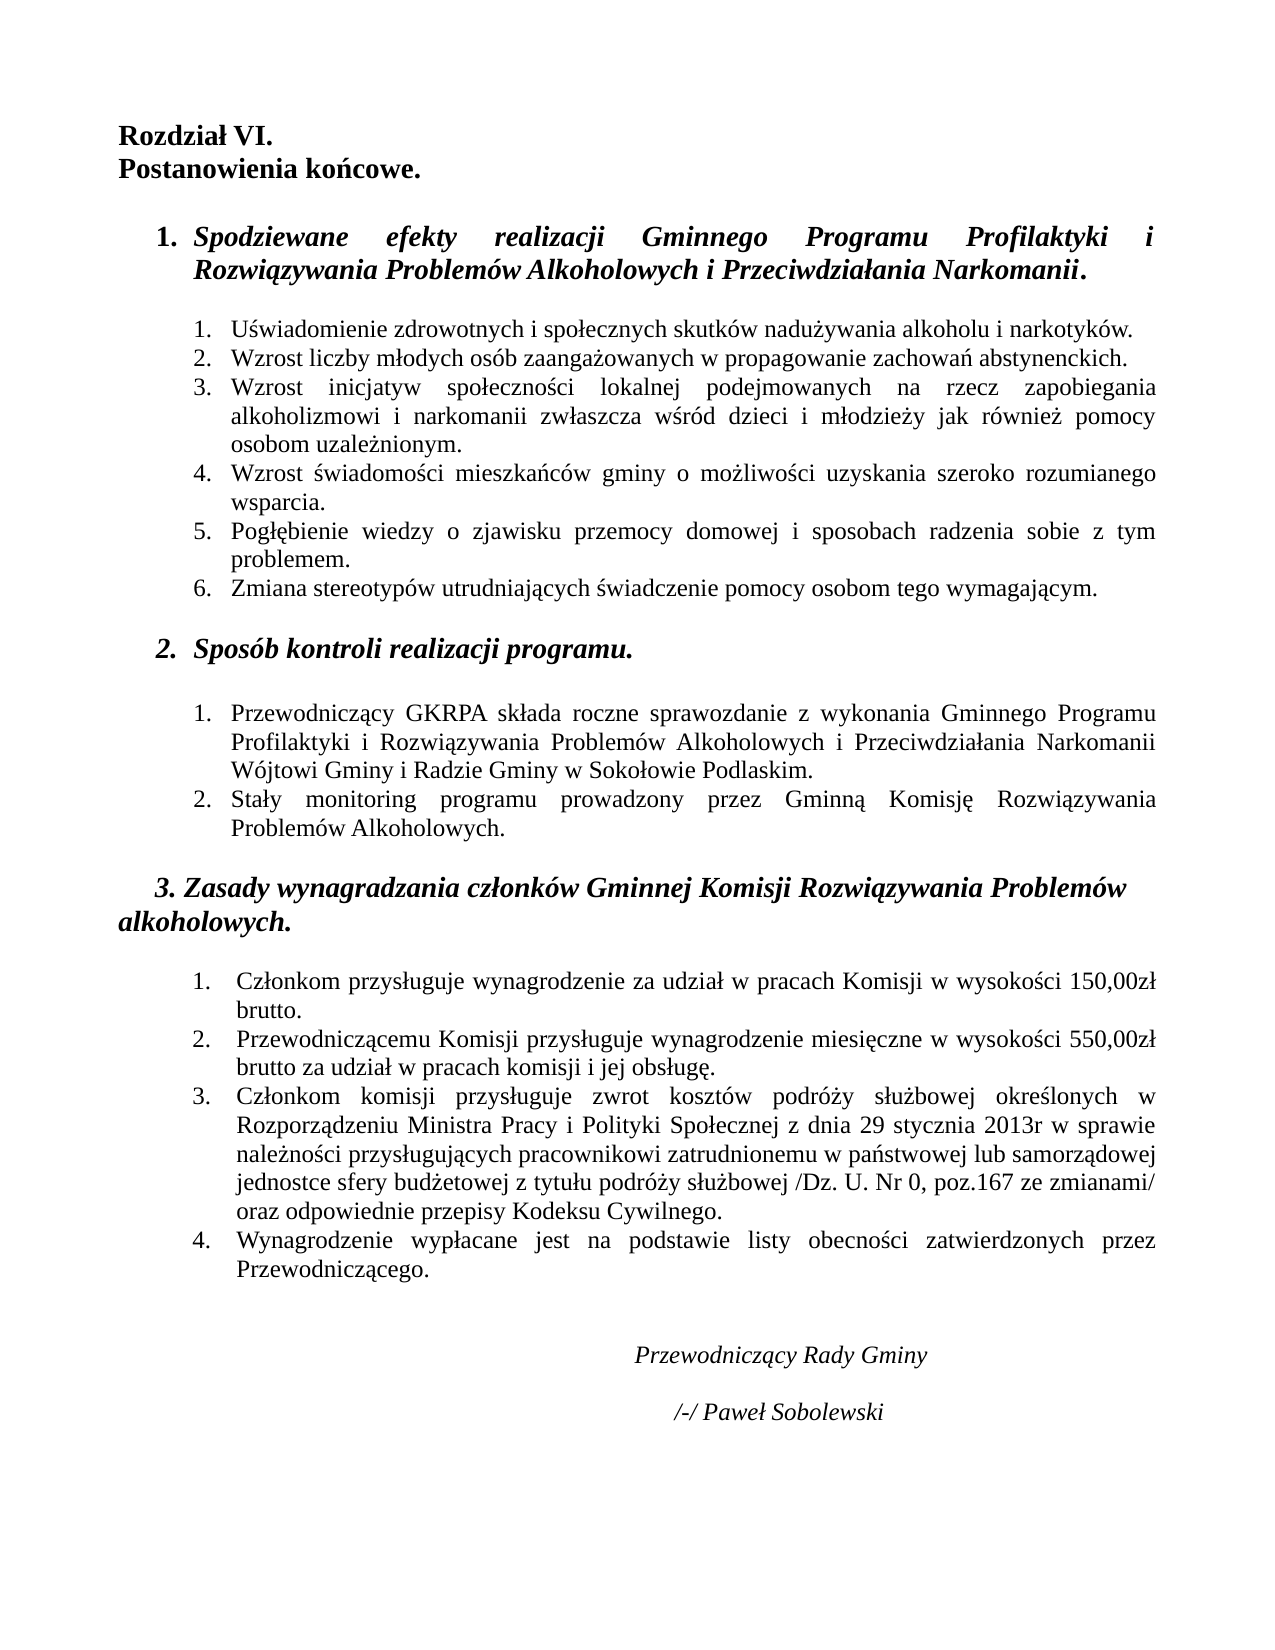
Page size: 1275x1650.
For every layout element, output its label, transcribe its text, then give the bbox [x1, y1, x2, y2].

list Członkom przysługuje wynagrodzenie za udział w pracach Komisji w wysokości 150,00zł brutto. [192, 966, 1157, 1024]
list alkoholowych. [118, 904, 1157, 937]
list Stały monitoring programu prowadzony przez Gminną Komisję Rozwiązywania Problemów Alkoholowych. [193, 784, 1157, 842]
list Sposób kontroli realizacji programu. [156, 631, 1157, 664]
text Postanowienia końcowe. [118, 152, 1157, 185]
text Rozdział VI. [118, 118, 1157, 152]
list Członkom komisji przysługuje zwrot kosztów podróży służbowej określonych w Rozporządzeniu Ministra Pracy i Polityki Społecznej z dnia 29 stycznia 2013r w sprawie należności przysługujących pracownikowi zatrudnionemu w państwowej lub samorządowej jednostce sfery budżetowej z tytułu podróży służbowej /Dz. U. Nr 0, poz.167 ze zmianami/ oraz odpowiednie przepisy Kodeksu Cywilnego. [192, 1081, 1157, 1225]
list 3. Zasady wynagradzania członków Gminnej Komisji Rozwiązywania Problemów [118, 870, 1157, 904]
list Uświadomienie zdrowotnych i społecznych skutków nadużywania alkoholu i narkotyków. [193, 314, 1157, 343]
list Przewodniczący GKRPA składa roczne sprawozdanie z wykonania Gminnego Programu Profilaktyki i Rozwiązywania Problemów Alkoholowych i Przeciwdziałania Narkomanii Wójtowi Gminy i Radzie Gminy w Sokołowie Podlaskim. [193, 698, 1157, 784]
list Przewodniczącemu Komisji przysługuje wynagrodzenie miesięczne w wysokości 550,00zł brutto za udział w pracach komisji i jej obsługę. [192, 1024, 1157, 1081]
text /-/ Paweł Sobolewski [118, 1397, 1157, 1426]
list Przewodniczący Rady Gminy [563, 1340, 1157, 1369]
list Spodziewane efekty realizacji Gminnego Programu Profilaktyki i Rozwiązywania Problemów Alkoholowych i Przeciwdziałania Narkomanii. [156, 219, 1157, 286]
list Zmiana stereotypów utrudniających świadczenie pomocy osobom tego wymagającym. [193, 573, 1157, 602]
list Wzrost inicjatyw społeczności lokalnej podejmowanych na rzecz zapobiegania alkoholizmowi i narkomanii zwłaszcza wśród dzieci i młodzieży jak również pomocy osobom uzależnionym. [193, 372, 1157, 458]
list Pogłębienie wiedzy o zjawisku przemocy domowej i sposobach radzenia sobie z tym problemem. [193, 516, 1157, 573]
list Wzrost świadomości mieszkańców gminy o możliwości uzyskania szeroko rozumianego wsparcia. [193, 458, 1157, 516]
list Wzrost liczby młodych osób zaangażowanych w propagowanie zachowań abstynenckich. [193, 343, 1157, 372]
list Wynagrodzenie wypłacane jest na podstawie listy obecności zatwierdzonych przez Przewodniczącego. [192, 1225, 1157, 1282]
